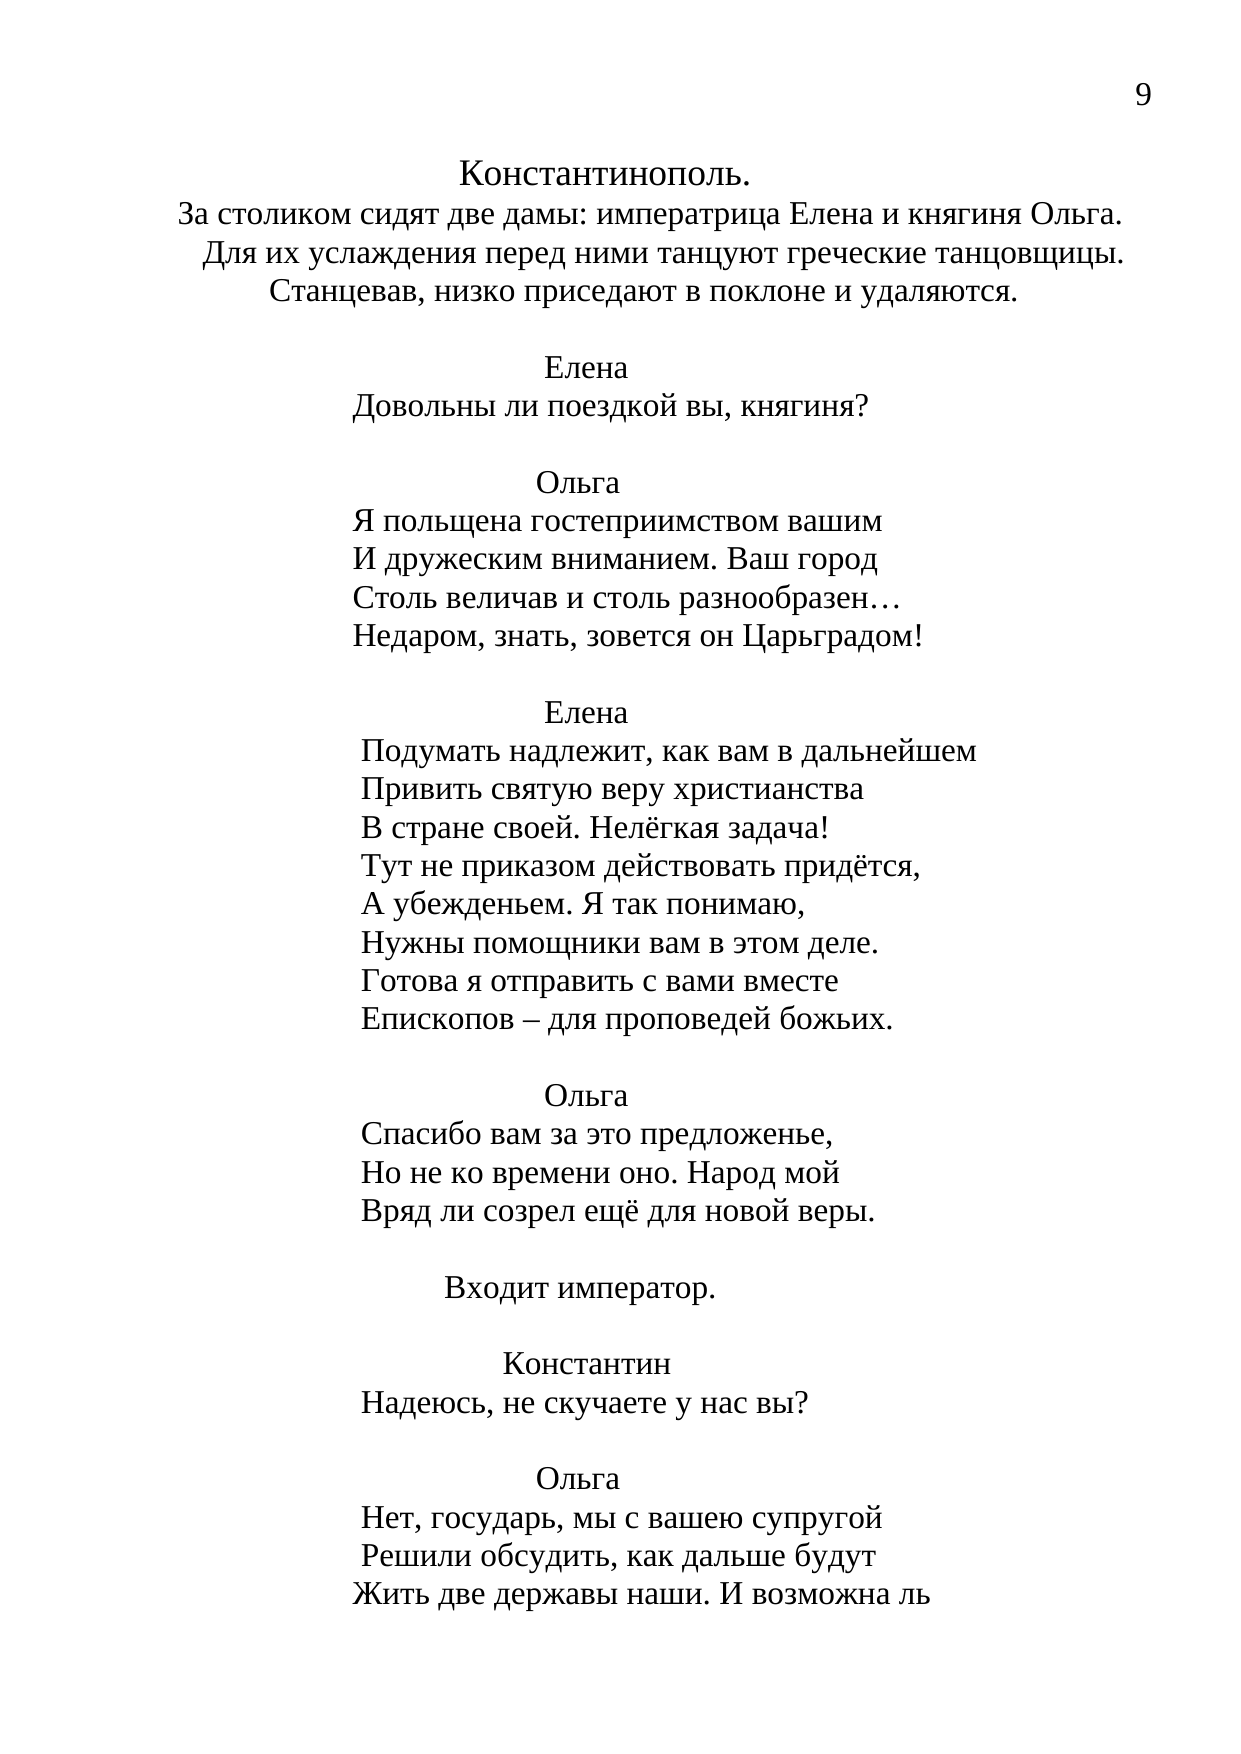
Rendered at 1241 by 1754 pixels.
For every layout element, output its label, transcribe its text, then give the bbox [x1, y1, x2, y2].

text Елена [177, 347, 1152, 385]
text Константин [177, 1343, 1152, 1382]
text За столиком сидят две дамы: императрица Елена и княгиня Ольга. [177, 193, 1152, 232]
text Ольга [177, 462, 1152, 500]
text Станцевав, низко приседают в поклоне и удаляются. [177, 270, 1152, 308]
text Ольга [177, 1075, 1152, 1113]
text Входит император. [177, 1267, 1152, 1305]
text Нет, государь, мы с вашею супругой [177, 1497, 1152, 1535]
text Для их услаждения перед ними танцуют греческие танцовщицы. [177, 232, 1152, 270]
text Елена [177, 692, 1152, 730]
text Вряд ли созрел ещё для новой веры. [177, 1190, 1152, 1228]
text Жить две державы наши. И возможна ль [177, 1573, 1152, 1612]
text Недаром, знать, зовется он Царьградом! [177, 615, 1152, 653]
text Столь величав и столь разнообразен… [177, 577, 1152, 615]
text А убежденьем. Я так понимаю, [177, 883, 1152, 922]
text И дружеским вниманием. Ваш город [177, 538, 1152, 577]
text Привить святую веру христианства [177, 768, 1152, 807]
text Надеюсь, не скучаете у нас вы? [177, 1382, 1152, 1420]
text Решили обсудить, как дальше будут [177, 1535, 1152, 1573]
text Константинополь. [177, 150, 1152, 193]
text Нужны помощники вам в этом деле. [177, 922, 1152, 960]
text Ольга [177, 1458, 1152, 1497]
text Подумать надлежит, как вам в дальнейшем [177, 730, 1152, 768]
text Готова я отправить с вами вместе [177, 960, 1152, 998]
text Но не ко времени оно. Народ мой [177, 1152, 1152, 1190]
text Епископов – для проповедей божьих. [177, 998, 1152, 1037]
text Я польщена гостеприимством вашим [177, 500, 1152, 538]
text Довольны ли поездкой вы, княгиня? [177, 385, 1152, 423]
text В стране своей. Нелёгкая задача! [177, 807, 1152, 845]
text Спасибо вам за это предложенье, [177, 1113, 1152, 1152]
text Тут не приказом действовать придётся, [177, 845, 1152, 883]
